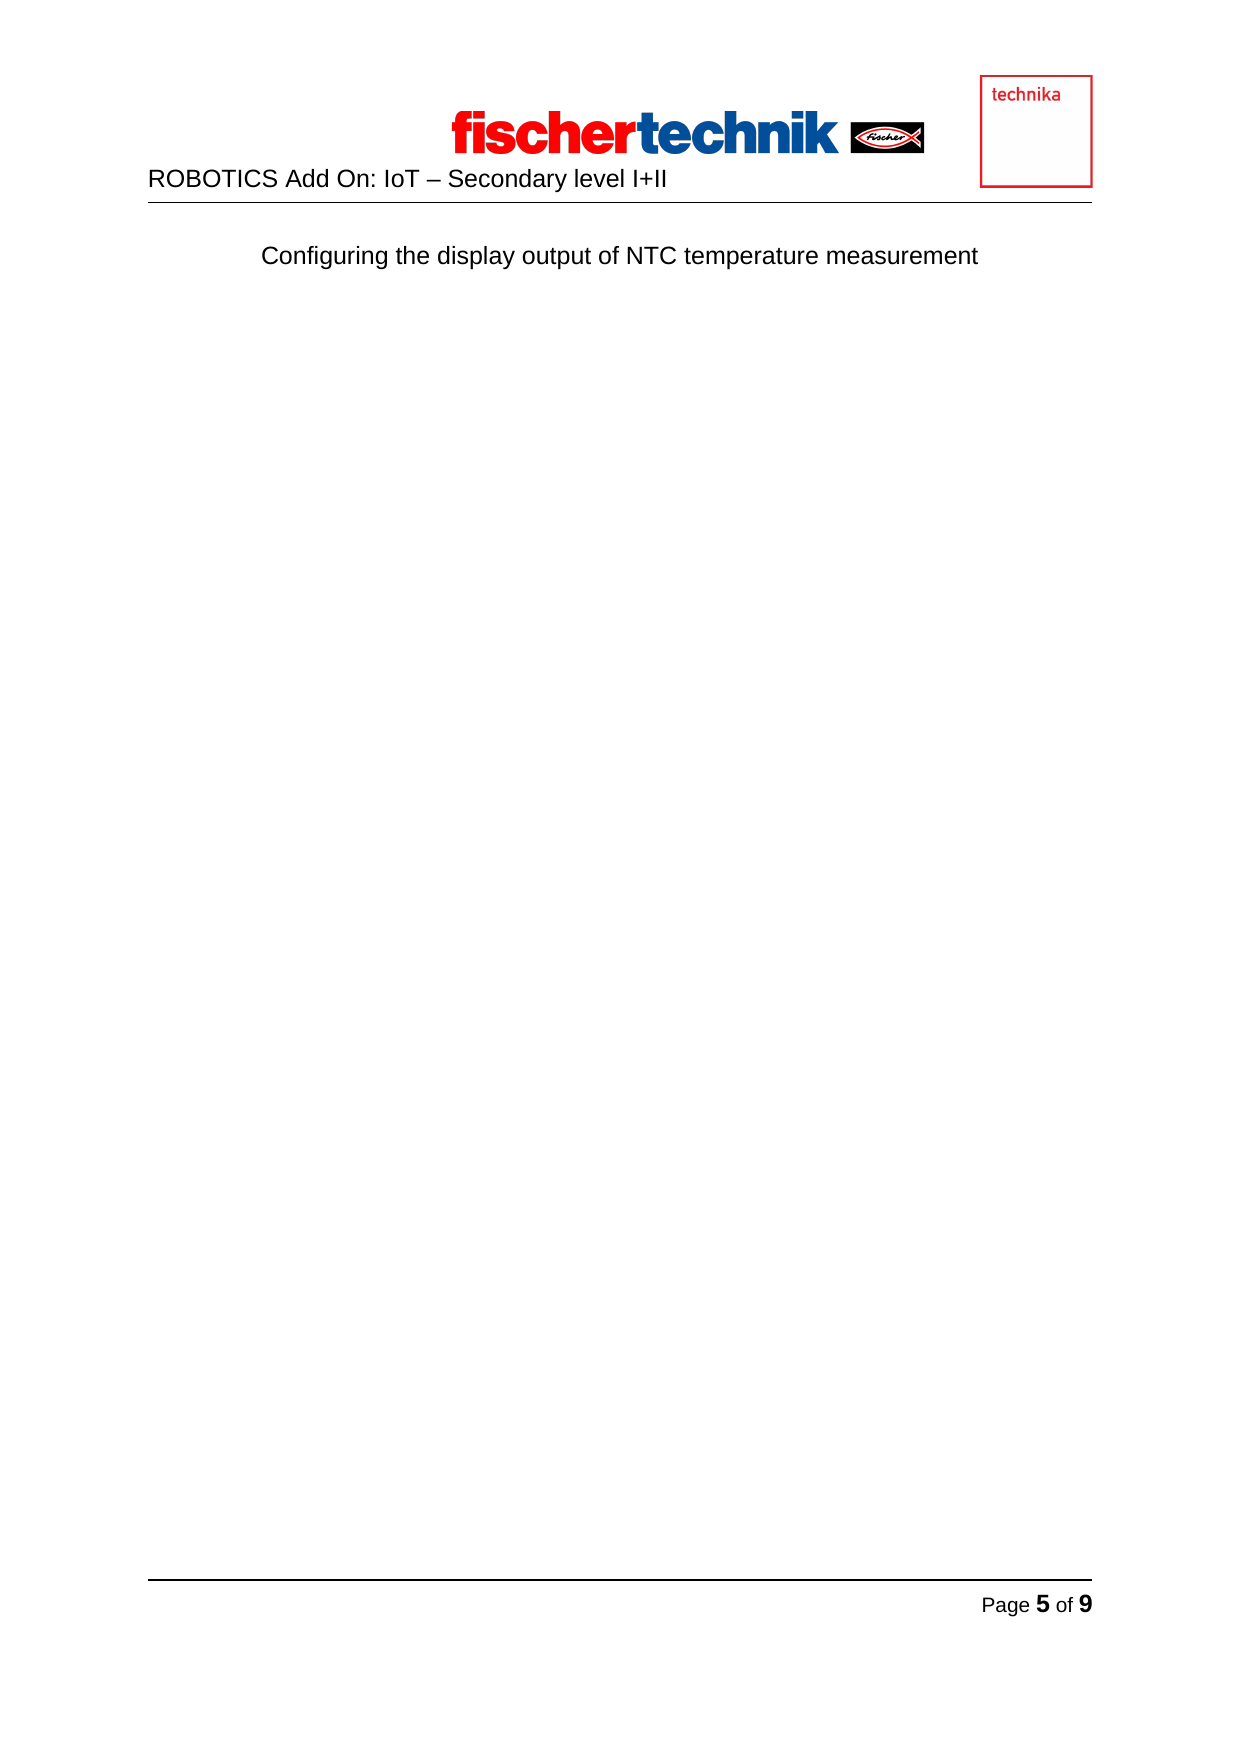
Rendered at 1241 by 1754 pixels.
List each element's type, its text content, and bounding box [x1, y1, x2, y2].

text Configuring the display output of NTC temperature measurement [148, 241, 1092, 269]
picture [451, 111, 925, 154]
picture [979, 75, 1093, 188]
